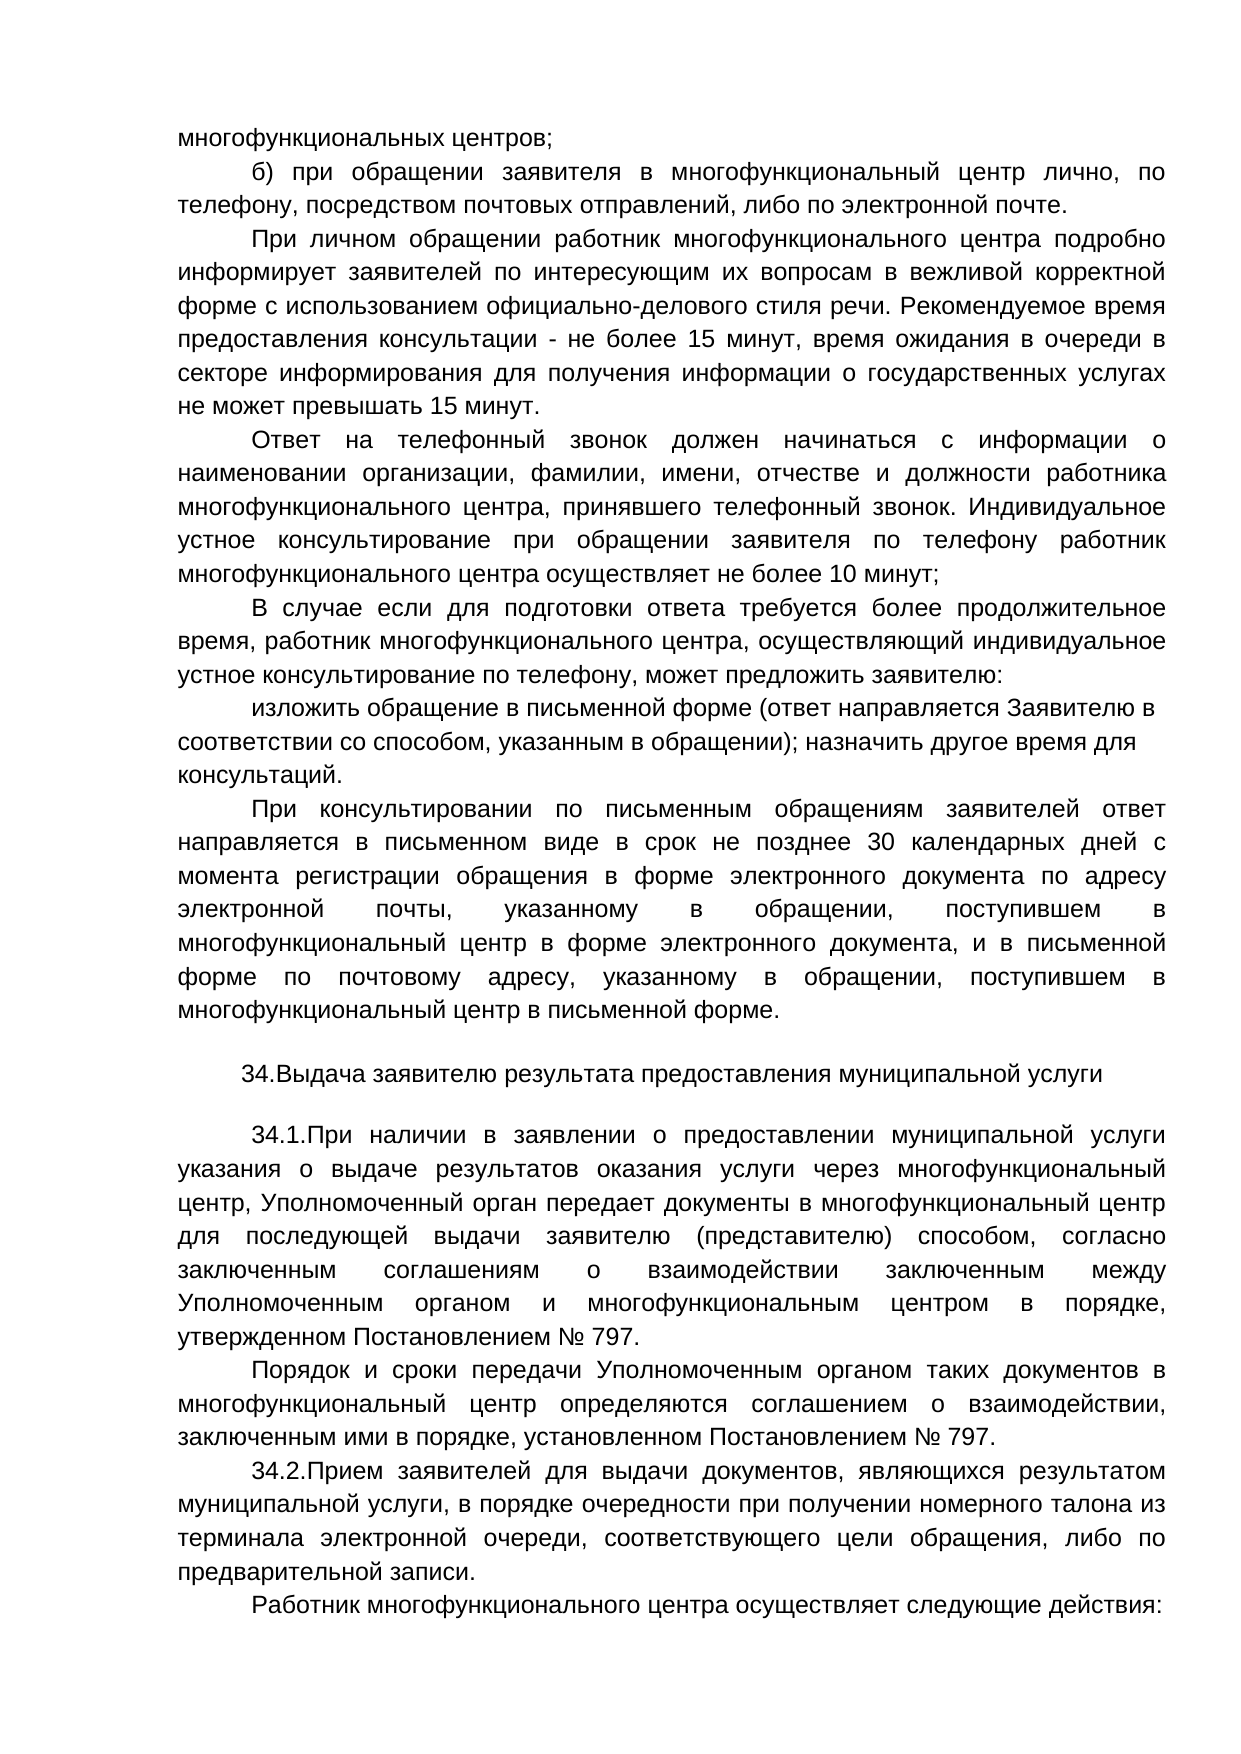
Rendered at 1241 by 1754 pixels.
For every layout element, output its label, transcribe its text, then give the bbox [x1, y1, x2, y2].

text Ответ на телефонный звонок должен начинаться с информации о наименовании организации, фамилии, имени, отчестве и должности работника многофункционального центра, принявшего телефонный звонок. Индивидуальное устное консультирование при обращении заявителя по телефону работник многофункционального центра осуществляет не более 10 минут; [177, 421, 1167, 589]
text Порядок и сроки передачи Уполномоченным органом таких документов в многофункциональный центр определяются соглашением о взаимодействии, заключенным ими в порядке, установленном Постановлением № 797. [177, 1352, 1167, 1452]
text изложить обращение в письменной форме (ответ направляется Заявителю в соответствии со способом, указанным в обращении); назначить другое время для консультаций. [177, 690, 1167, 790]
text 34.Выдача заявителю результата предоставления муниципальной услуги [177, 1059, 1167, 1088]
text б) при обращении заявителя в многофункциональный центр лично, по телефону, посредством почтовых отправлений, либо по электронной почте. [177, 153, 1167, 220]
text При консультировании по письменным обращениям заявителей ответ направляется в письменном виде в срок не позднее 30 календарных дней с момента регистрации обращения в форме электронного документа по адресу электронной почты, указанному в обращении, поступившем в многофункциональный центр в форме электронного документа, и в письменной форме по почтовому адресу, указанному в обращении, поступившем в многофункциональный центр в письменной форме. [177, 790, 1167, 1025]
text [177, 1587, 1167, 1620]
text 34.1.При наличии в заявлении о предоставлении муниципальной услуги указания о выдаче результатов оказания услуги через многофункциональный центр, Уполномоченный орган передает документы в многофункциональный центр для последующей выдачи заявителю (представителю) способом, согласно заключенным соглашениям о взаимодействии заключенным между Уполномоченным органом и многофункциональным центром в порядке, утвержденном Постановлением № 797. [177, 1117, 1167, 1352]
text При личном обращении работник многофункционального центра подробно информирует заявителей по интересующим их вопросам в вежливой корректной форме с использованием официально-делового стиля речи. Рекомендуемое время предоставления консультации - не более 15 минут, время ожидания в очереди в секторе информирования для получения информации о государственных услугах не может превышать 15 минут. [177, 220, 1167, 421]
text В случае если для подготовки ответа требуется более продолжительное время, работник многофункционального центра, осуществляющий индивидуальное устное консультирование по телефону, может предложить заявителю: [177, 589, 1167, 690]
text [177, 119, 1167, 153]
text 34.2.Прием заявителей для выдачи документов, являющихся результатом муниципальной услуги, в порядке очередности при получении номерного талона из терминала электронной очереди, соответствующего цели обращения, либо по предварительной записи. [177, 1452, 1167, 1587]
